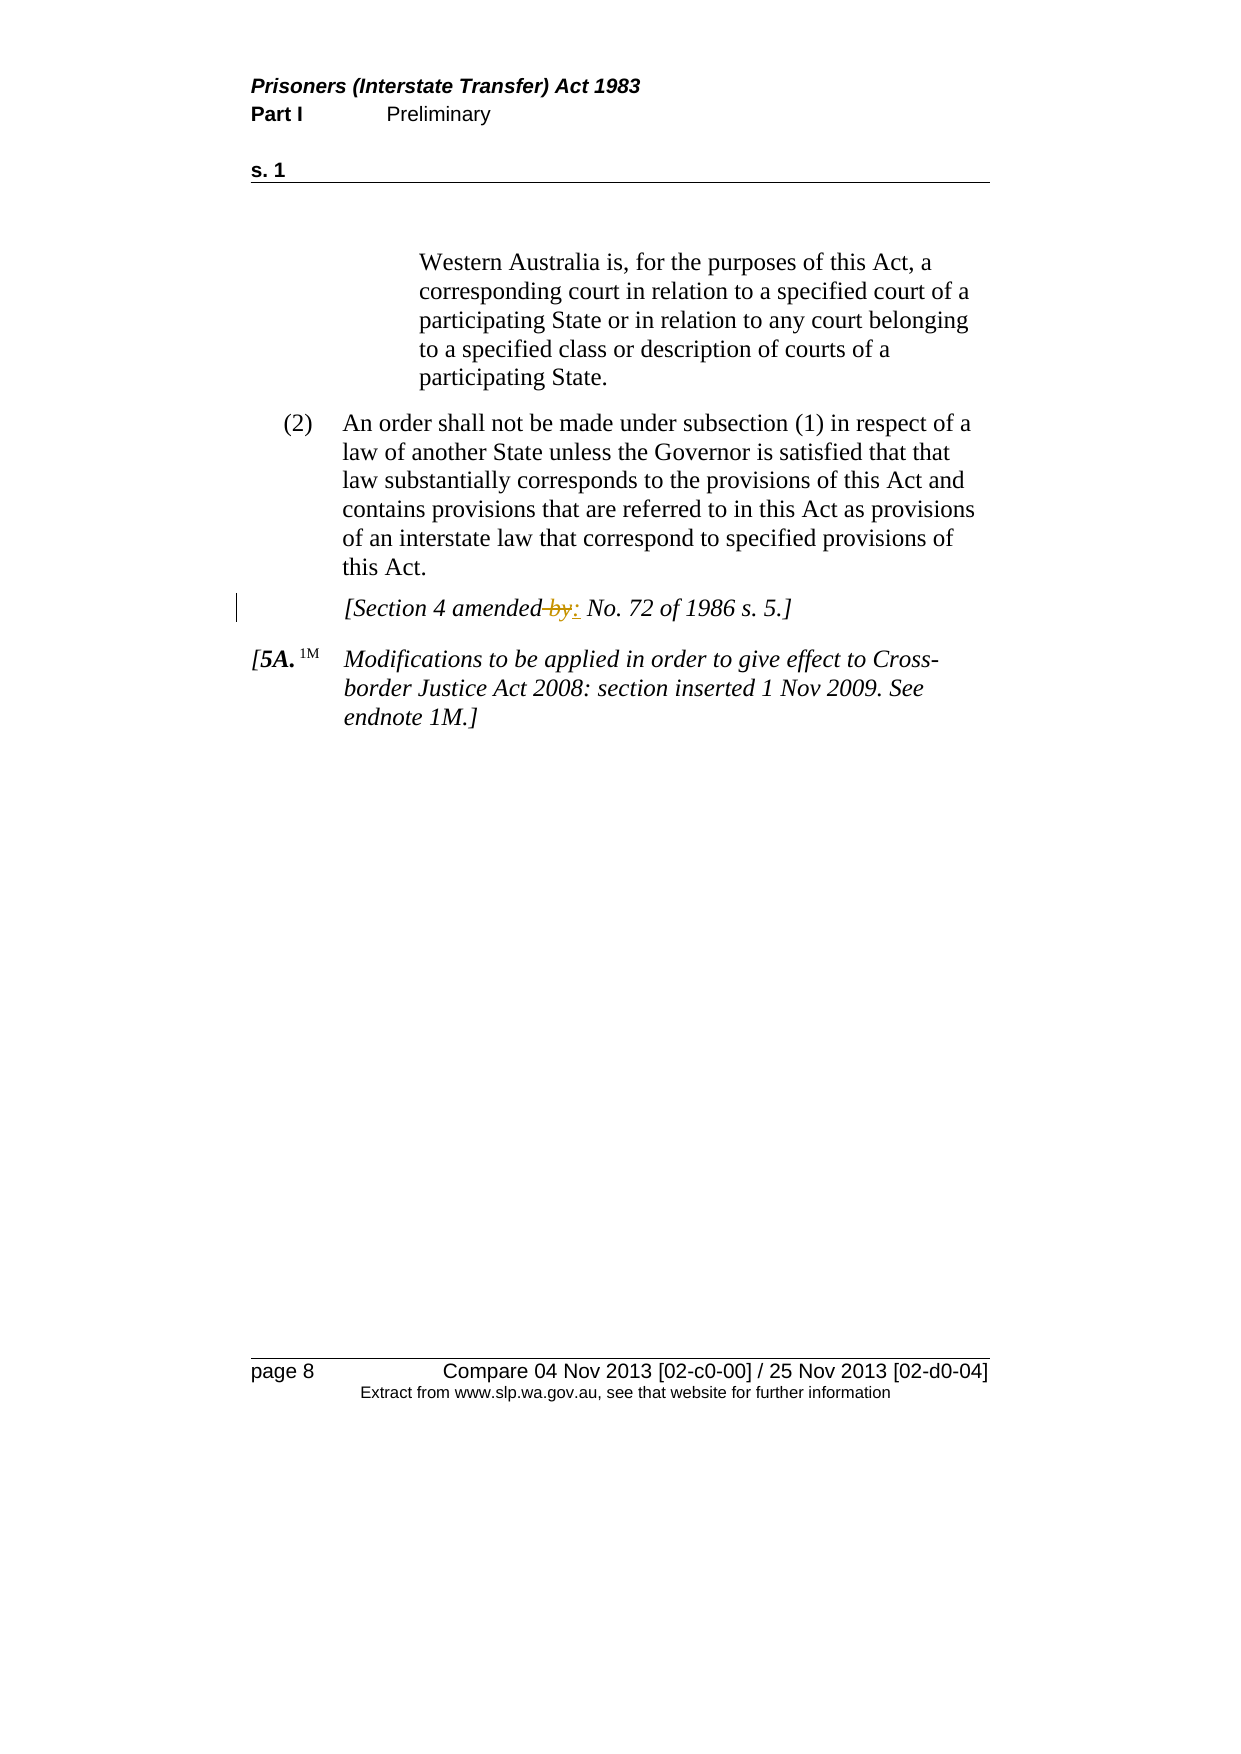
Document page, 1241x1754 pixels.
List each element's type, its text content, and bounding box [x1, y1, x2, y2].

text (2) An order shall not be made under subsection (1) in respect of a law of another State unless the Governor is satisfied that that law substantially corresponds to the provisions of this Act and contains provisions that are referred to in this Act as provisions of an interstate law that correspond to specified provisions of this Act. [251, 408, 990, 580]
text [251, 247, 990, 391]
text [5A. 1M Modifications to be applied in order to give effect to Cross-border Justice Act 2008: section inserted 1 Nov 2009. See endnote 1M.] [251, 644, 990, 731]
text [Section 4 amended No. 72 of 1986 s. 5.] [251, 593, 990, 622]
